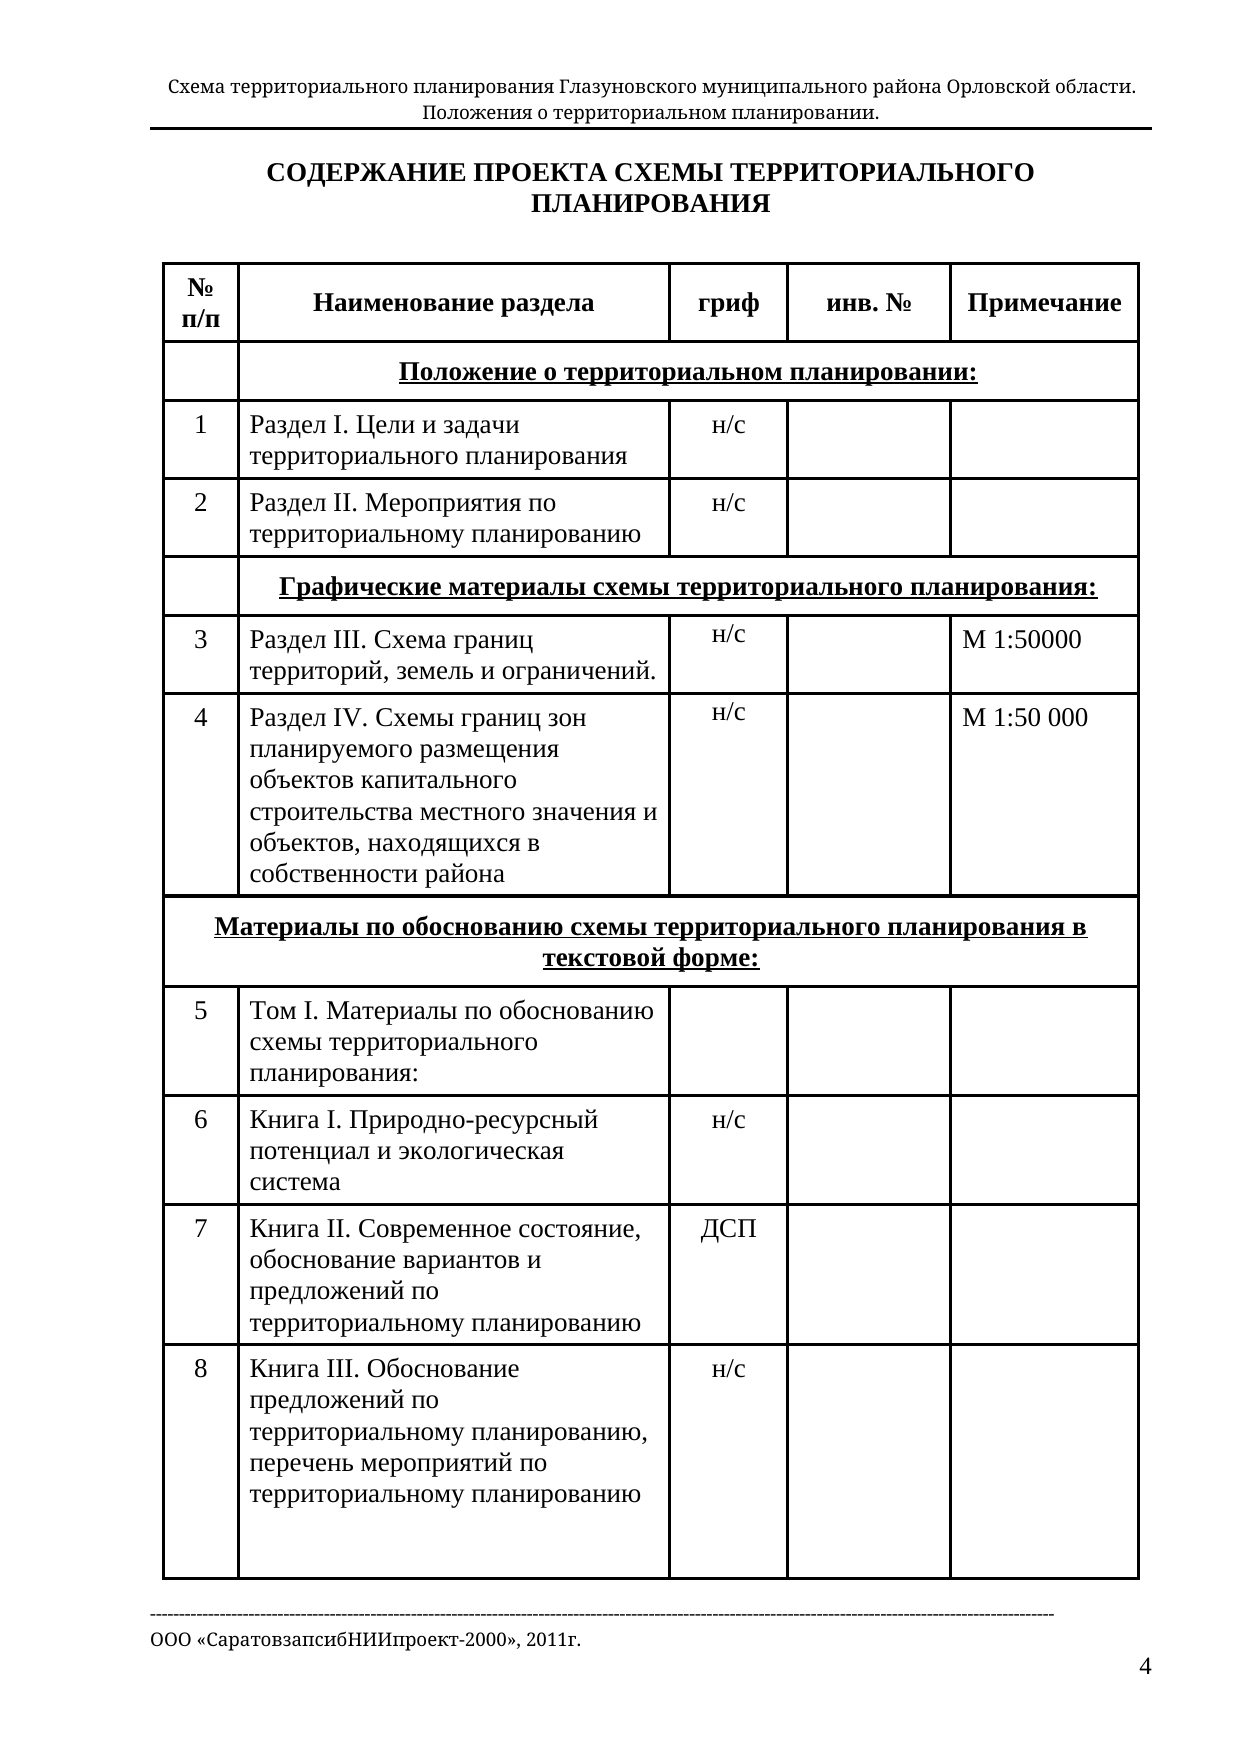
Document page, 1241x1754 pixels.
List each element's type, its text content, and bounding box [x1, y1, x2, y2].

table_cell н/с [671, 480, 786, 554]
table_cell [952, 988, 1137, 1094]
table_cell н/с [671, 402, 786, 477]
table_cell [952, 402, 1137, 477]
table_cell [671, 988, 786, 1094]
table_cell Графические материалы схемы территориального планирования: [240, 558, 1137, 614]
table_cell [789, 1206, 949, 1343]
table_header Наименование раздела [240, 265, 668, 339]
table_cell [952, 1346, 1137, 1577]
table_cell н/с [671, 695, 786, 894]
table_cell н/с [671, 617, 786, 692]
table_header инв. № [789, 265, 949, 339]
table_header Примечание [952, 265, 1137, 339]
table_cell Книга II. Современное состояние, обоснование вариантов и предложений по территориальному планированию [240, 1206, 668, 1343]
table_cell ДСП [671, 1206, 786, 1343]
table_cell н/с [671, 1097, 786, 1203]
table_cell [789, 695, 949, 894]
table_cell н/с [671, 1346, 786, 1577]
table_cell [789, 617, 949, 692]
table_cell 5 [165, 988, 237, 1094]
table_cell Раздел IV. Схемы границ зон планируемого размещения объектов капитального строительства местного значения и объектов, находящихся в собственности района [240, 695, 668, 894]
table_cell [165, 343, 237, 399]
table_cell Раздел I. Цели и задачи территориального планирования [240, 402, 668, 477]
table_cell [789, 480, 949, 554]
table_cell [952, 1206, 1137, 1343]
table_cell 4 [165, 695, 237, 894]
table_cell Книга I. Природно-ресурсный потенциал и экологическая система [240, 1097, 668, 1203]
table_cell [789, 1346, 949, 1577]
table_cell 8 [165, 1346, 237, 1577]
table_cell 3 [165, 617, 237, 692]
table_cell 2 [165, 480, 237, 554]
table_cell 7 [165, 1206, 237, 1343]
table_cell Материалы по обоснованию схемы территориального планирования в текстовой форме: [165, 898, 1137, 985]
table_header № п/п [165, 265, 237, 339]
table_cell Том I. Материалы по обоснованию схемы территориального планирования: [240, 988, 668, 1094]
table_cell М 1:50000 [952, 617, 1137, 692]
table_cell 6 [165, 1097, 237, 1203]
table_cell [952, 480, 1137, 554]
table_cell [789, 402, 949, 477]
table_header гриф [671, 265, 786, 339]
table_cell [952, 1097, 1137, 1203]
table_cell Раздел III. Схема границ территорий, земель и ограничений. [240, 617, 668, 692]
table_cell М 1:50 000 [952, 695, 1137, 894]
table_cell [789, 988, 949, 1094]
table_cell Раздел II. Мероприятия по территориальному планированию [240, 480, 668, 554]
table_cell Положение о территориальном планировании: [240, 343, 1137, 399]
table_cell 1 [165, 402, 237, 477]
table_cell [789, 1097, 949, 1203]
table_cell Книга III. Обоснование предложений по территориальному планированию, перечень мероприятий по территориальному планированию [240, 1346, 668, 1577]
table_cell [165, 558, 237, 614]
text СОДЕРЖАНИЕ ПРОЕКТА СХЕМЫ ТЕРРИТОРИАЛЬНОГО ПЛАНИРОВАНИЯ [150, 156, 1152, 218]
